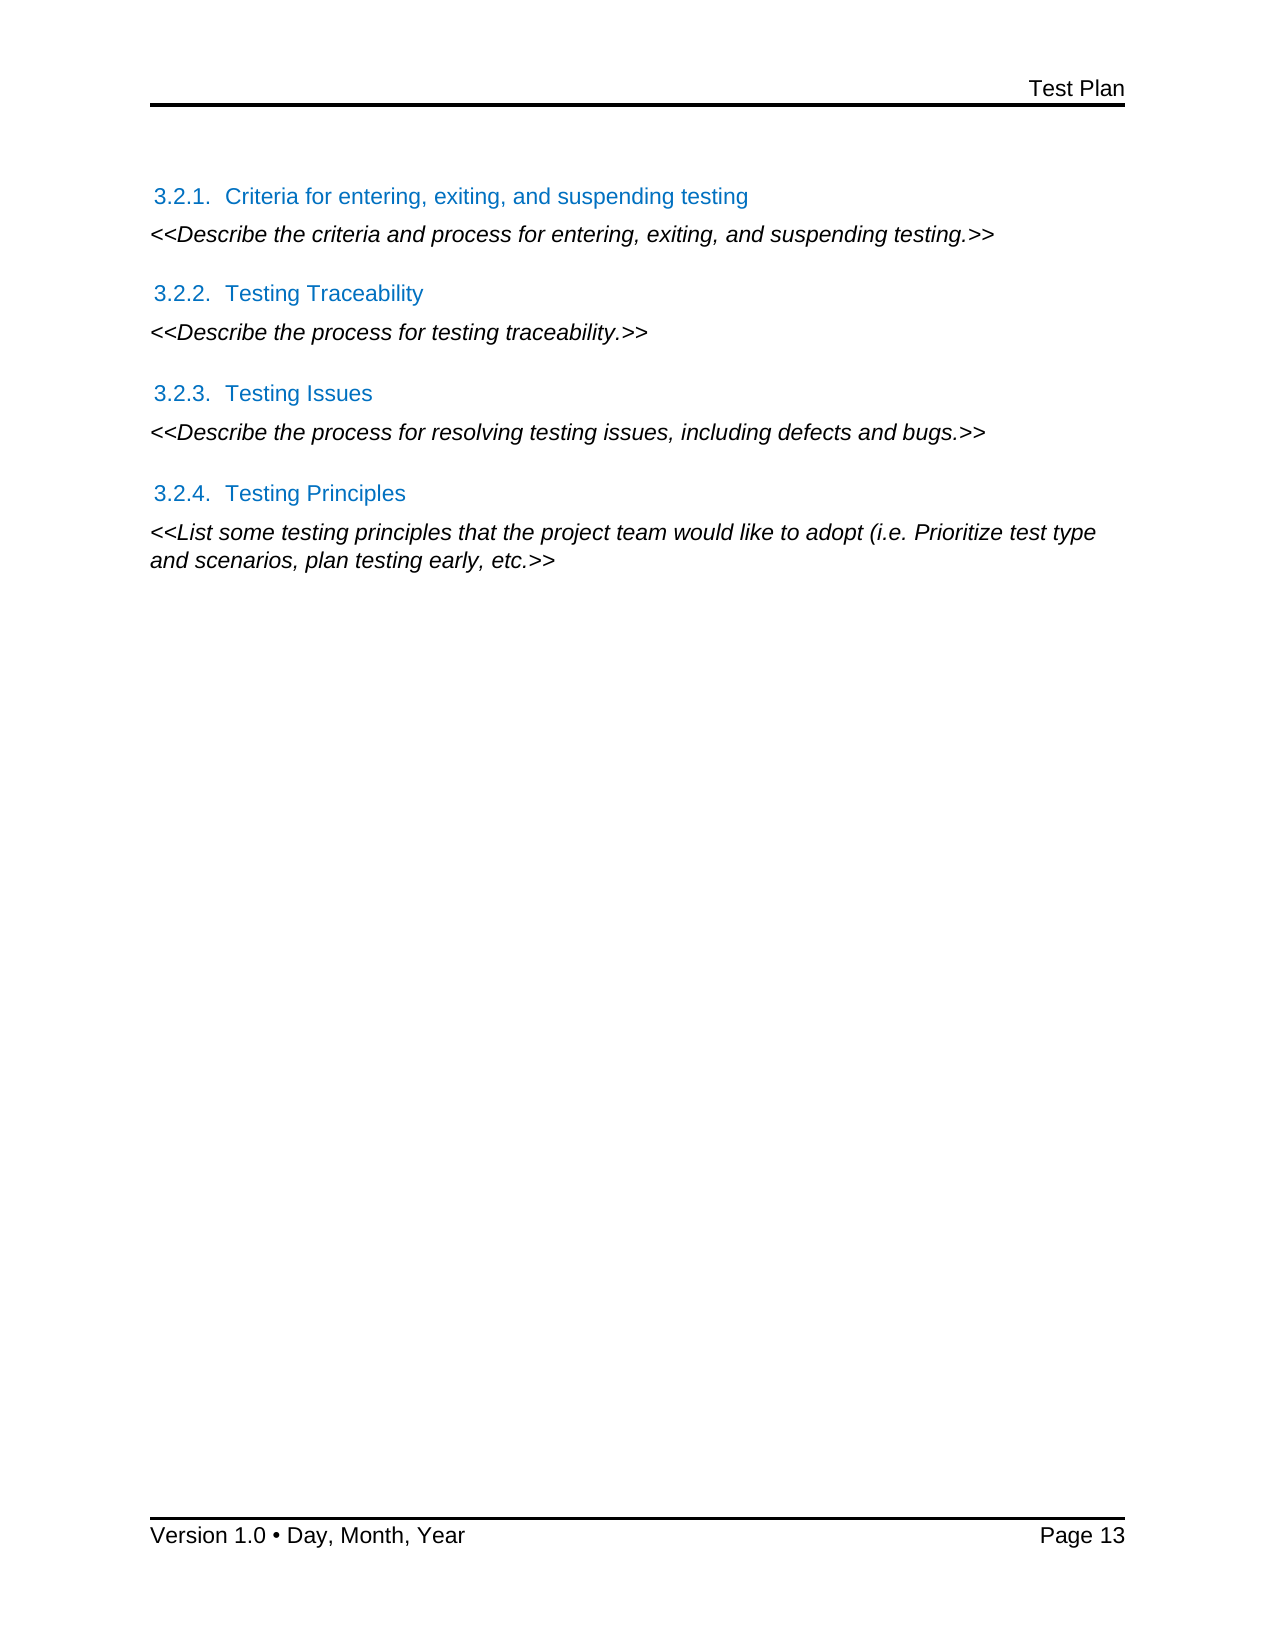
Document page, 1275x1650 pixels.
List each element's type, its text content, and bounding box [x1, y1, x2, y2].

subtitle Criteria for entering, exiting, and suspending testing [154, 183, 1125, 209]
text <<Describe the criteria and process for entering, exiting, and suspending testing.>> [150, 221, 1125, 248]
subtitle Testing Issues [154, 380, 1125, 407]
text <<List some testing principles that the project team would like to adopt (i.e. Prioritize test type and scenarios, plan testing early, etc.>> [150, 519, 1125, 574]
text <<Describe the process for resolving testing issues, including defects and bugs.>> [150, 419, 1125, 446]
subtitle Testing Principles [154, 480, 1125, 507]
text <<Describe the process for testing traceability.>> [150, 319, 1125, 346]
subtitle Testing Traceability [154, 280, 1125, 307]
